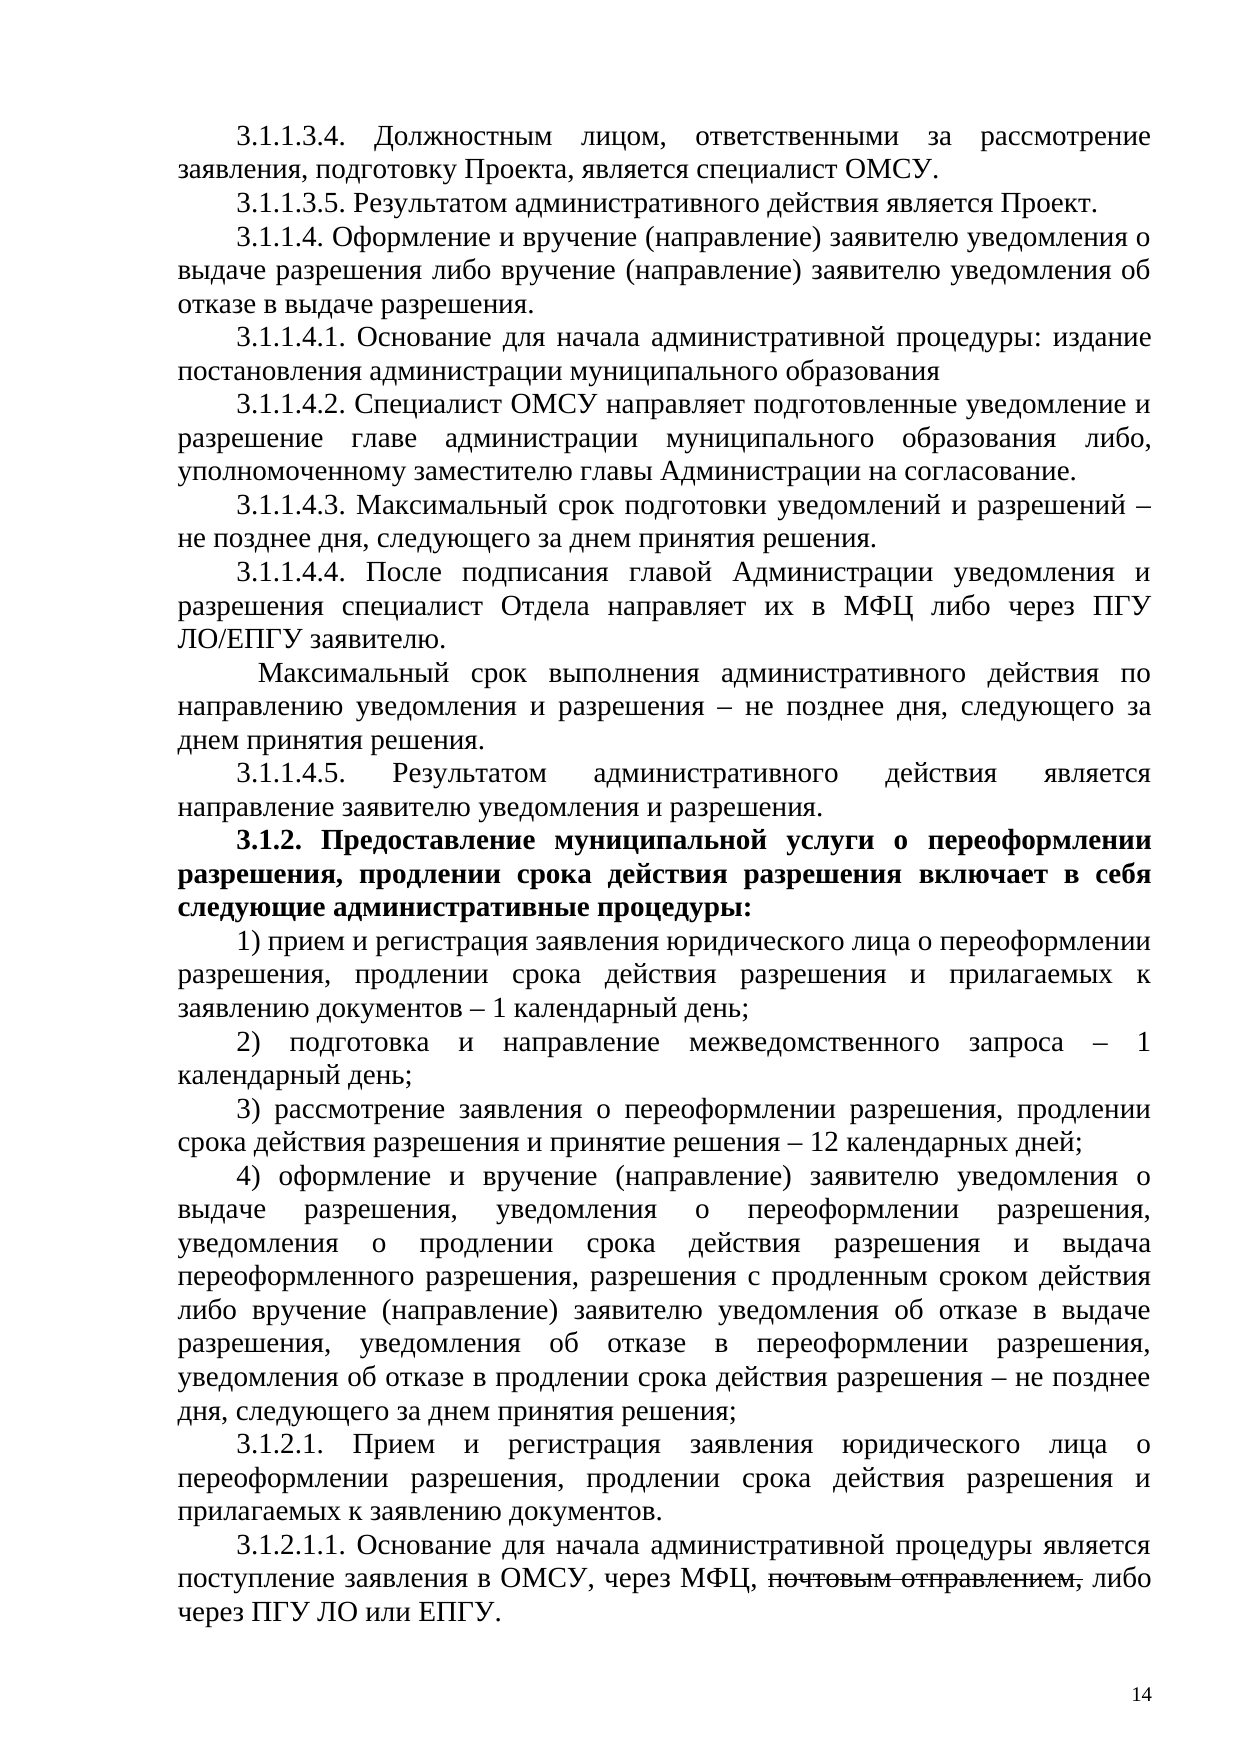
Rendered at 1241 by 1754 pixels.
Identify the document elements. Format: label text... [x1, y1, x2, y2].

text 1) прием и регистрация заявления юридического лица о переоформлении разрешения, продлении срока действия разрешения и прилагаемых к заявлению документов – 1 календарный день; [177, 923, 1152, 1024]
text 3.1.1.3.5. Результатом административного действия является Проект. [177, 185, 1152, 219]
text 3.1.1.4.2. Специалист ОМСУ направляет подготовленные уведомление и разрешение главе администрации муниципального образования либо, уполномоченному заместителю главы Администрации на согласование. [177, 386, 1152, 487]
text 3.1.1.4.1. Основание для начала административной процедуры: издание постановления администрации муниципального образования [177, 319, 1152, 386]
text Максимальный срок выполнения административного действия по направлению уведомления и разрешения – не позднее дня, следующего за днем принятия решения. [177, 655, 1152, 755]
text 2) подготовка и направление межведомственного запроса – 1 календарный день; [177, 1024, 1152, 1091]
text 3.1.1.4. Оформление и вручение (направление) заявителю уведомления о выдаче разрешения либо вручение (направление) заявителю уведомления об отказе в выдаче разрешения. [177, 219, 1152, 319]
text 3.1.1.4.3. Максимальный срок подготовки уведомлений и разрешений – не позднее дня, следующего за днем принятия решения. [177, 487, 1152, 554]
text 3.1.2. Предоставление муниципальной услуги о переоформлении разрешения, продлении срока действия разрешения включает в себя следующие административные процедуры: [177, 822, 1152, 923]
text 3.1.2.1. Прием и регистрация заявления юридического лица о переоформлении разрешения, продлении срока действия разрешения и прилагаемых к заявлению документов. [177, 1426, 1152, 1527]
text 3.1.1.4.4. После подписания главой Администрации уведомления и разрешения специалист Отдела направляет их в МФЦ либо через ПГУ ЛО/ЕПГУ заявителю. [177, 554, 1152, 655]
text 3.1.2.1.1. Основание для начала административной процедуры является поступление заявления в ОМСУ, через МФЦ, почтовым отправлением, либо через ПГУ ЛО или ЕПГУ. [177, 1527, 1152, 1627]
text 3.1.1.4.5. Результатом административного действия является направление заявителю уведомления и разрешения. [177, 755, 1152, 822]
text 3) рассмотрение заявления о переоформлении разрешения, продлении срока действия разрешения и принятие решения – 12 календарных дней; [177, 1091, 1152, 1158]
text 4) оформление и вручение (направление) заявителю уведомления о выдаче разрешения, уведомления о переоформлении разрешения, уведомления о продлении срока действия разрешения и выдача переоформленного разрешения, разрешения с продленным сроком действия либо вручение (направление) заявителю уведомления об отказе в выдаче разрешения, уведомления об отказе в переоформлении разрешения, уведомления об отказе в продлении срока действия разрешения – не позднее дня, следующего за днем принятия решения; [177, 1158, 1152, 1426]
text 3.1.1.3.4. Должностным лицом, ответственными за рассмотрение заявления, подготовку Проекта, является специалист ОМСУ. [177, 118, 1152, 185]
